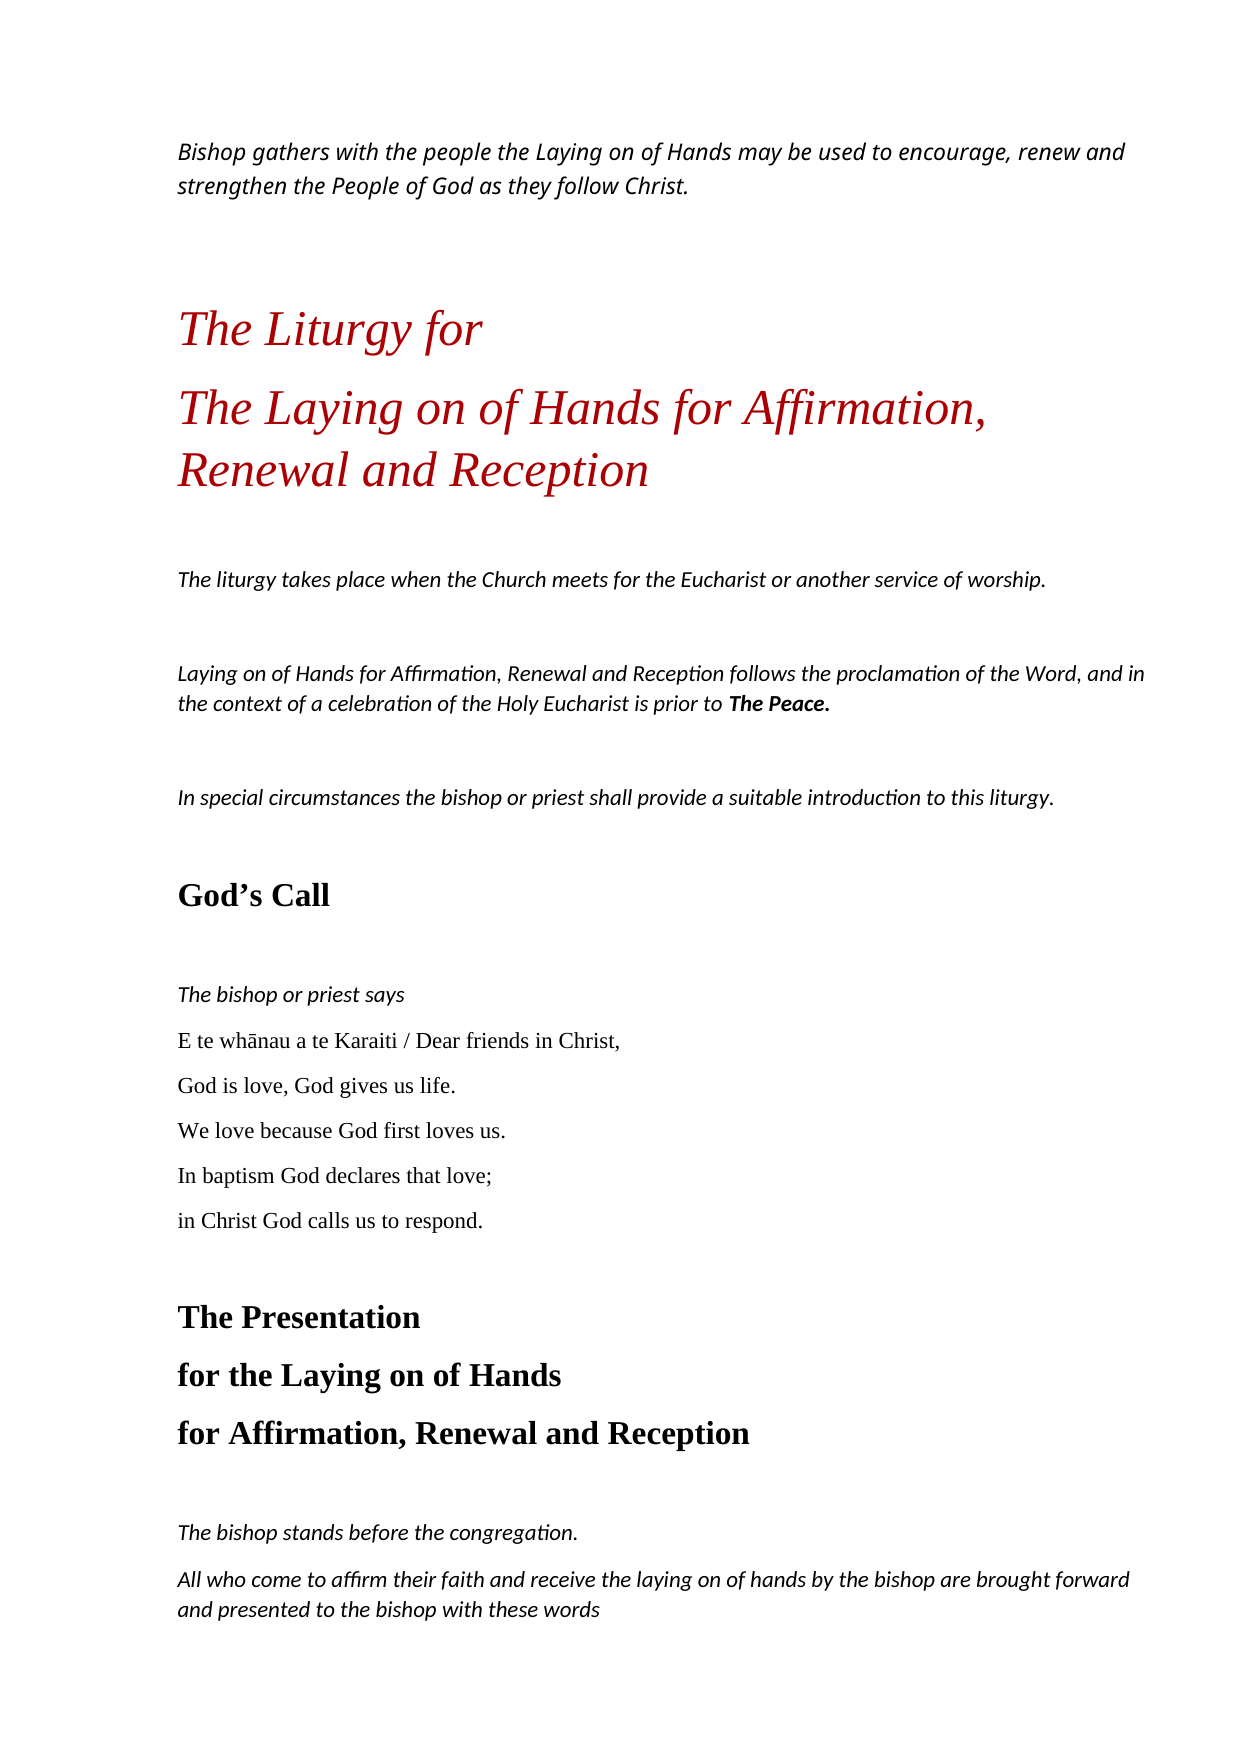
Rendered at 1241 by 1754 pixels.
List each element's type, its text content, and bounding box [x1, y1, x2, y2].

text for Affirmation, Renewal and Reception [177, 1413, 1152, 1452]
text The Presentation [177, 1297, 1152, 1336]
text E te whānau a te Karaiti / Dear friends in Christ, [177, 1027, 1152, 1053]
text The Laying on of Hands for Affirmation, Renewal and Reception [177, 377, 1152, 497]
text God’s Call [177, 875, 1152, 913]
text for the Laying on of Hands [177, 1355, 1152, 1394]
text The bishop or priest says [177, 980, 1152, 1008]
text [177, 136, 1152, 201]
text All who come to affirm their faith and receive the laying on of hands by the bishop are brought forward and presented to the bishop with these words [177, 1565, 1152, 1623]
text In baptism God declares that love; [177, 1162, 1152, 1188]
text The Liturgy for [177, 299, 1152, 356]
text The bishop stands before the congregation. [177, 1518, 1152, 1546]
text in Christ God calls us to respond. [177, 1207, 1152, 1233]
text We love because God first loves us. [177, 1117, 1152, 1143]
text In special circumstances the bishop or priest shall provide a suitable introduction to this liturgy. [177, 783, 1152, 811]
text God is love, God gives us life. [177, 1072, 1152, 1098]
text The liturgy takes place when the Church meets for the Eucharist or another service of worship. [177, 565, 1152, 593]
text Laying on of Hands for Affirmation, Renewal and Reception follows the proclamation of the Word, and in the context of a celebration of the Holy Eucharist is prior to The Peace. [177, 659, 1152, 717]
